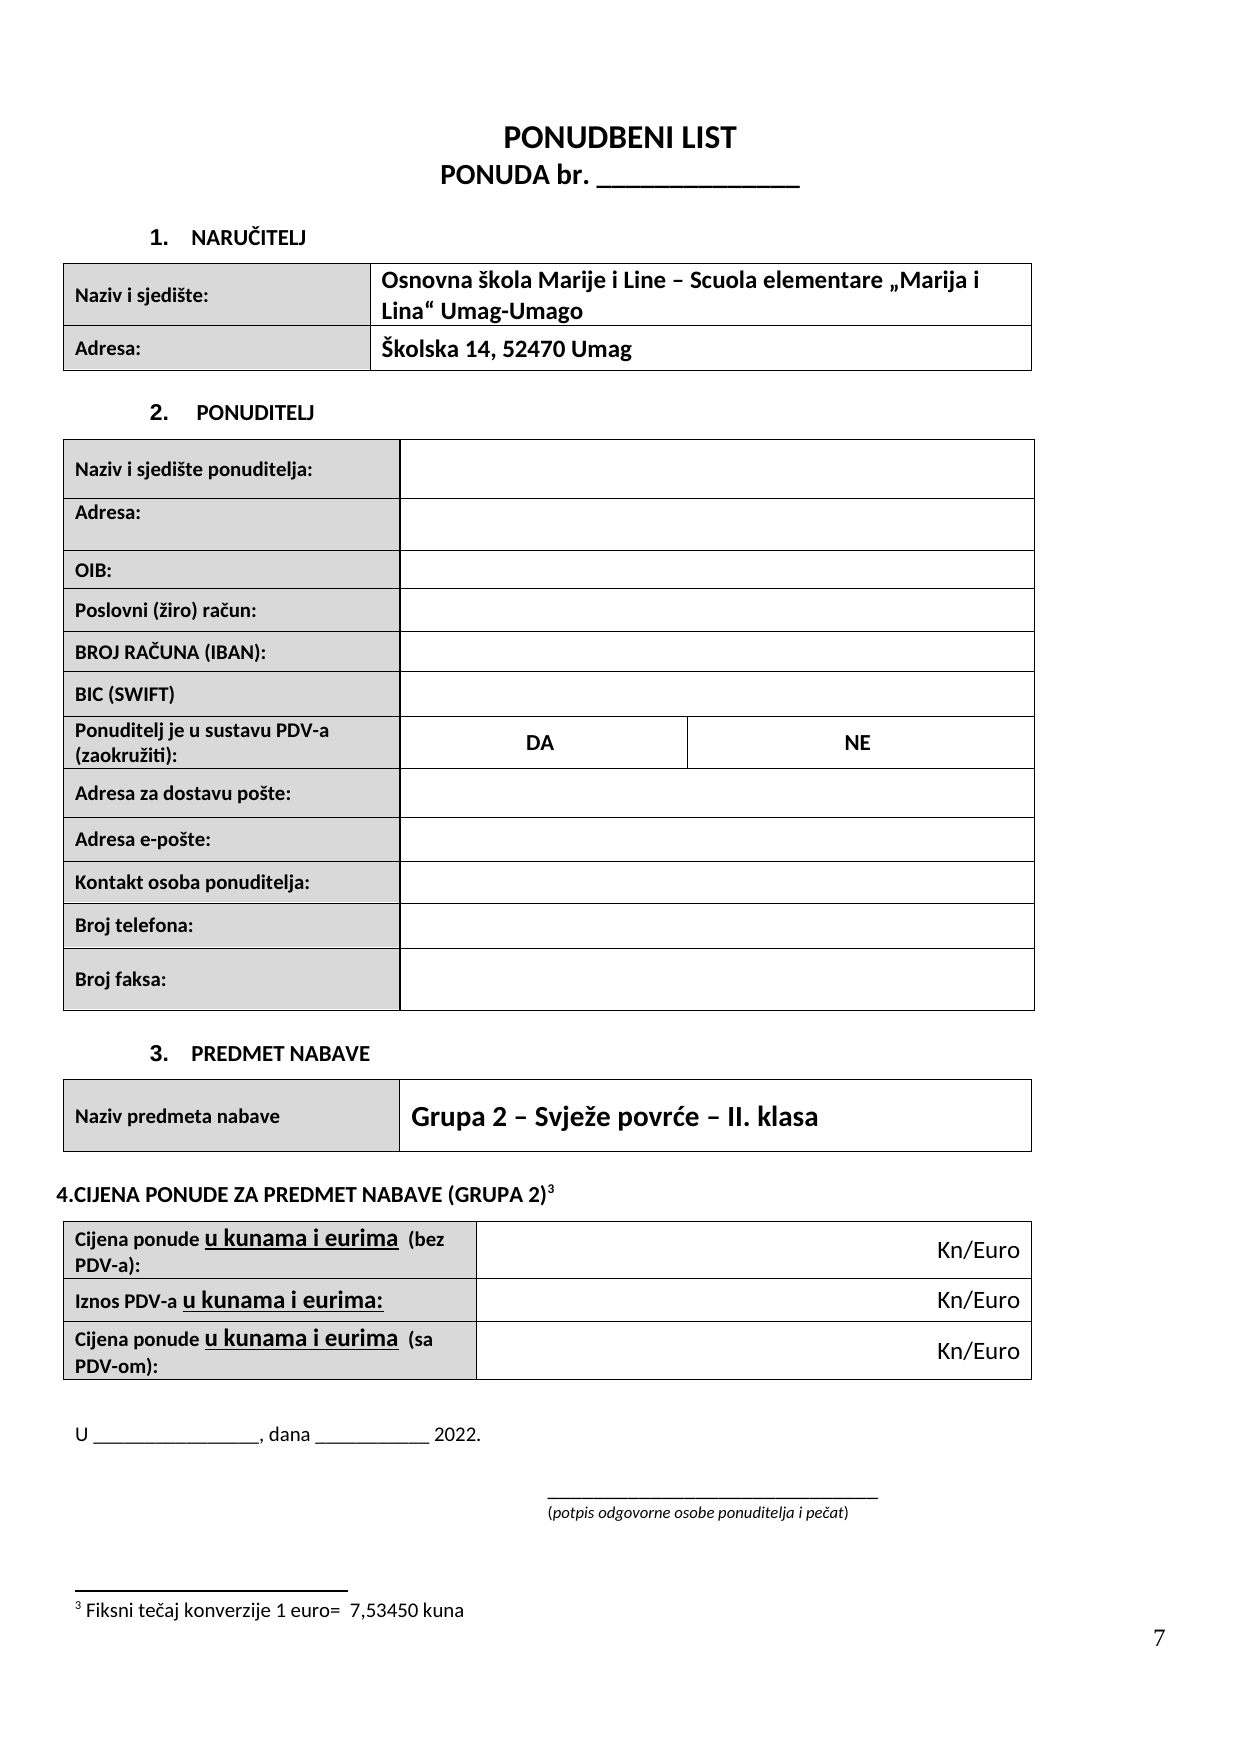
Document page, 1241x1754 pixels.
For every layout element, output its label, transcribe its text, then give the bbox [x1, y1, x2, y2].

table_cell Iznos PDV-a u kunama i eurima: [64, 1279, 476, 1321]
table_header Naziv predmeta nabave [64, 1080, 399, 1151]
text _____________________________ [75, 1474, 1165, 1502]
table_cell OIB: [64, 551, 399, 588]
table_header Naziv i sjedište: [64, 264, 370, 325]
text U ________________, dana ___________ 2022. [75, 1421, 1165, 1446]
table_cell [401, 672, 1034, 716]
table_cell Školska 14, 52470 Umag [371, 326, 1031, 369]
table_cell [401, 862, 1034, 902]
table_header [401, 440, 1034, 498]
table_cell [401, 818, 1034, 861]
list NARUČITELJ [169, 223, 1184, 251]
table_cell [401, 589, 1034, 631]
table_cell Ponuditelj je u sustavu PDV-a (zaokružiti): [64, 717, 399, 768]
table_cell Kn/Euro [477, 1279, 1031, 1321]
table_header Cijena ponude u kunama i eurima (bez PDV-a): [64, 1222, 476, 1278]
table_cell DA [401, 717, 687, 768]
table_cell Broj telefona: [64, 904, 399, 947]
table_cell Adresa: [64, 326, 370, 369]
table_cell [401, 551, 1034, 588]
table_header Kn/Euro [477, 1222, 1031, 1278]
table_cell BIC (SWIFT) [64, 672, 399, 716]
table_cell Adresa e-pošte: [64, 818, 399, 861]
text PONUDBENI LIST [75, 116, 1165, 156]
list PREDMET NABAVE [169, 1039, 1184, 1067]
table_header Naziv i sjedište ponuditelja: [64, 440, 399, 498]
table_cell [401, 632, 1034, 671]
table_cell Adresa za dostavu pošte: [64, 769, 399, 817]
table_header Osnovna škola Marije i Line – Scuola elementare „Marija i Lina“ Umag-Umago [371, 264, 1031, 325]
table_cell Kn/Euro [477, 1322, 1031, 1379]
text (potpis odgovorne osobe ponuditelja i pečat) [75, 1502, 1165, 1523]
table_cell Poslovni (žiro) račun: [64, 589, 399, 631]
table_cell Kontakt osoba ponuditelja: [64, 862, 399, 902]
table_cell Adresa: [64, 499, 399, 550]
table_cell [401, 904, 1034, 947]
table_cell [401, 769, 1034, 817]
table_cell [401, 499, 1034, 550]
table_cell NE [688, 717, 1034, 768]
text 4.CIJENA PONUDE ZA PREDMET NABAVE (GRUPA 2) [56, 1180, 1165, 1208]
list PONUDITELJ [169, 398, 1184, 427]
table_cell BROJ RAČUNA (IBAN): [64, 632, 399, 671]
table_cell Cijena ponude u kunama i eurima (sa PDV-om): [64, 1322, 476, 1379]
table_cell Broj faksa: [64, 949, 399, 1009]
text PONUDA br. ______________ [75, 156, 1165, 192]
table_cell [401, 949, 1034, 1009]
table_header Grupa 2 – Svježe povrće – II. klasa [400, 1080, 1031, 1151]
